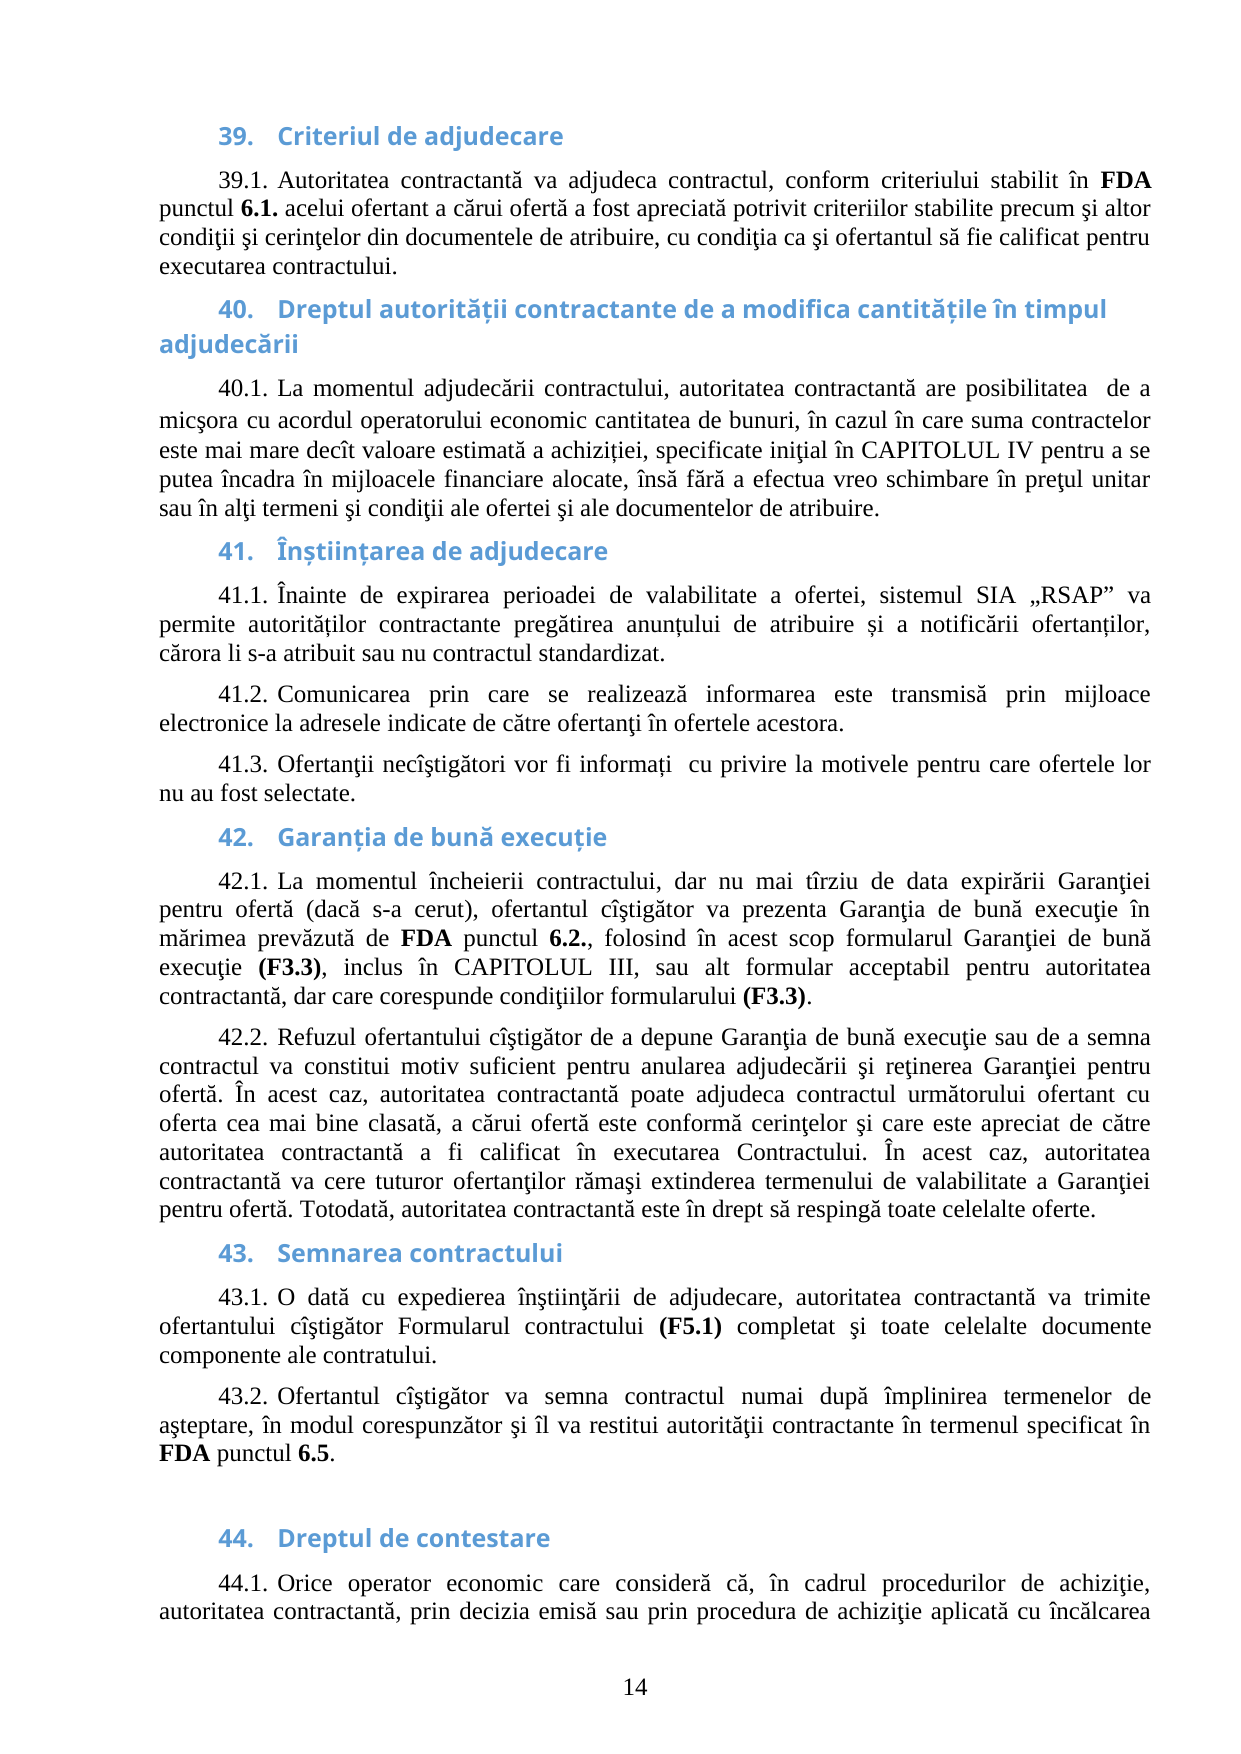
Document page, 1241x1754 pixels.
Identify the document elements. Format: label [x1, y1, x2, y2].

table_cell [148, 118, 1163, 1625]
